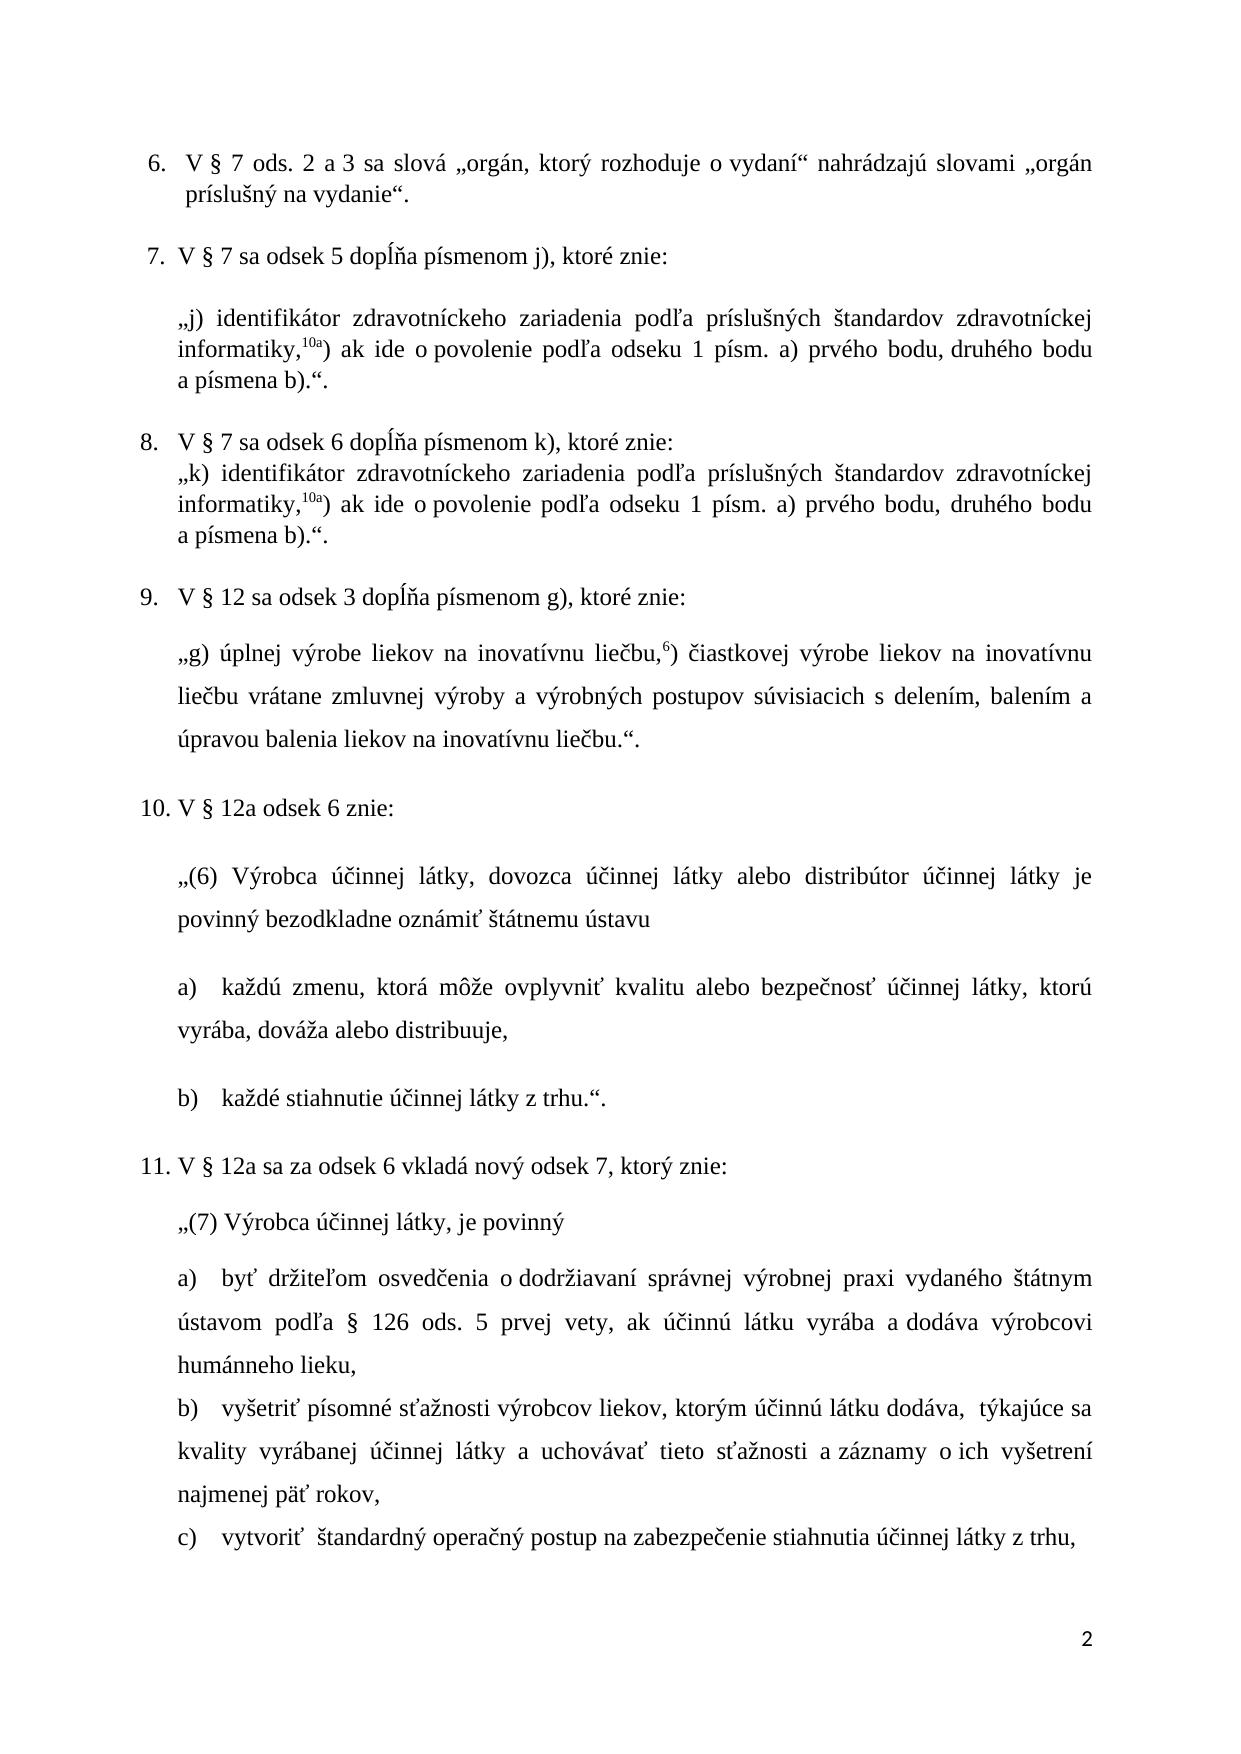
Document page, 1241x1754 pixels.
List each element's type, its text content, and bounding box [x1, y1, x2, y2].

text a) každú zmenu, ktorá môže ovplyvniť kvalitu alebo bezpečnosť účinnej látky, ktorú vyrába, dováža alebo distribuuje, [177, 972, 1093, 1044]
list V § 12a sa za odsek 6 vkladá nový odsek 7, ktorý znie: [140, 1151, 1093, 1180]
text „(7) Výrobca účinnej látky, je povinný [177, 1207, 1093, 1236]
list vytvoriť štandardný operačný postup na zabezpečenie stiahnutia účinnej látky z trhu, [177, 1522, 1093, 1551]
list V § 12 sa odsek 3 dopĺňa písmenom g), ktoré znie: [140, 582, 1093, 611]
list byť držiteľom osvedčenia o dodržiavaní správnej výrobnej praxi vydaného štátnym ústavom podľa § 126 ods. 5 prvej vety, ak účinnú látku vyrába a dodáva výrobcovi humánneho lieku, [177, 1263, 1093, 1378]
list „j) identifikátor zdravotníckeho zariadenia podľa príslušných štandardov zdravotníckej informatiky,10a) ak ide o povolenie podľa odseku 1 písm. a) prvého bodu, druhého bodu a písmena b).“. [177, 303, 1093, 394]
list V § 7 sa odsek 6 dopĺňa písmenom k), ktoré znie: [140, 427, 1093, 456]
list V § 7 ods. 2 a 3 sa slová „orgán, ktorý rozhoduje o vydaní“ nahrádzajú slovami „orgán príslušný na vydanie“. [148, 148, 1093, 207]
text „(6) Výrobca účinnej látky, dovozca účinnej látky alebo distribútor účinnej látky je povinný bezodkladne oznámiť štátnemu ústavu [177, 861, 1093, 933]
list „k) identifikátor zdravotníckeho zariadenia podľa príslušných štandardov zdravotníckej informatiky,10a) ak ide o povolenie podľa odseku 1 písm. a) prvého bodu, druhého bodu a písmena b).“. [177, 458, 1093, 549]
text „g) úplnej výrobe liekov na inovatívnu liečbu,6) čiastkovej výrobe liekov na inovatívnu liečbu vrátane zmluvnej výroby a výrobných postupov súvisiacich s delením, balením a úpravou balenia liekov na inovatívnu liečbu.“. [177, 638, 1093, 753]
list V § 7 sa odsek 5 dopĺňa písmenom j), ktoré znie: [147, 241, 1093, 269]
list vyšetriť písomné sťažnosti výrobcov liekov, ktorým účinnú látku dodáva, týkajúce sa kvality vyrábanej účinnej látky a uchovávať tieto sťažnosti a záznamy o ich vyšetrení najmenej päť rokov, [177, 1393, 1093, 1508]
list V § 12a odsek 6 znie: [140, 793, 1093, 821]
text b) každé stiahnutie účinnej látky z trhu.“. [177, 1083, 1093, 1112]
